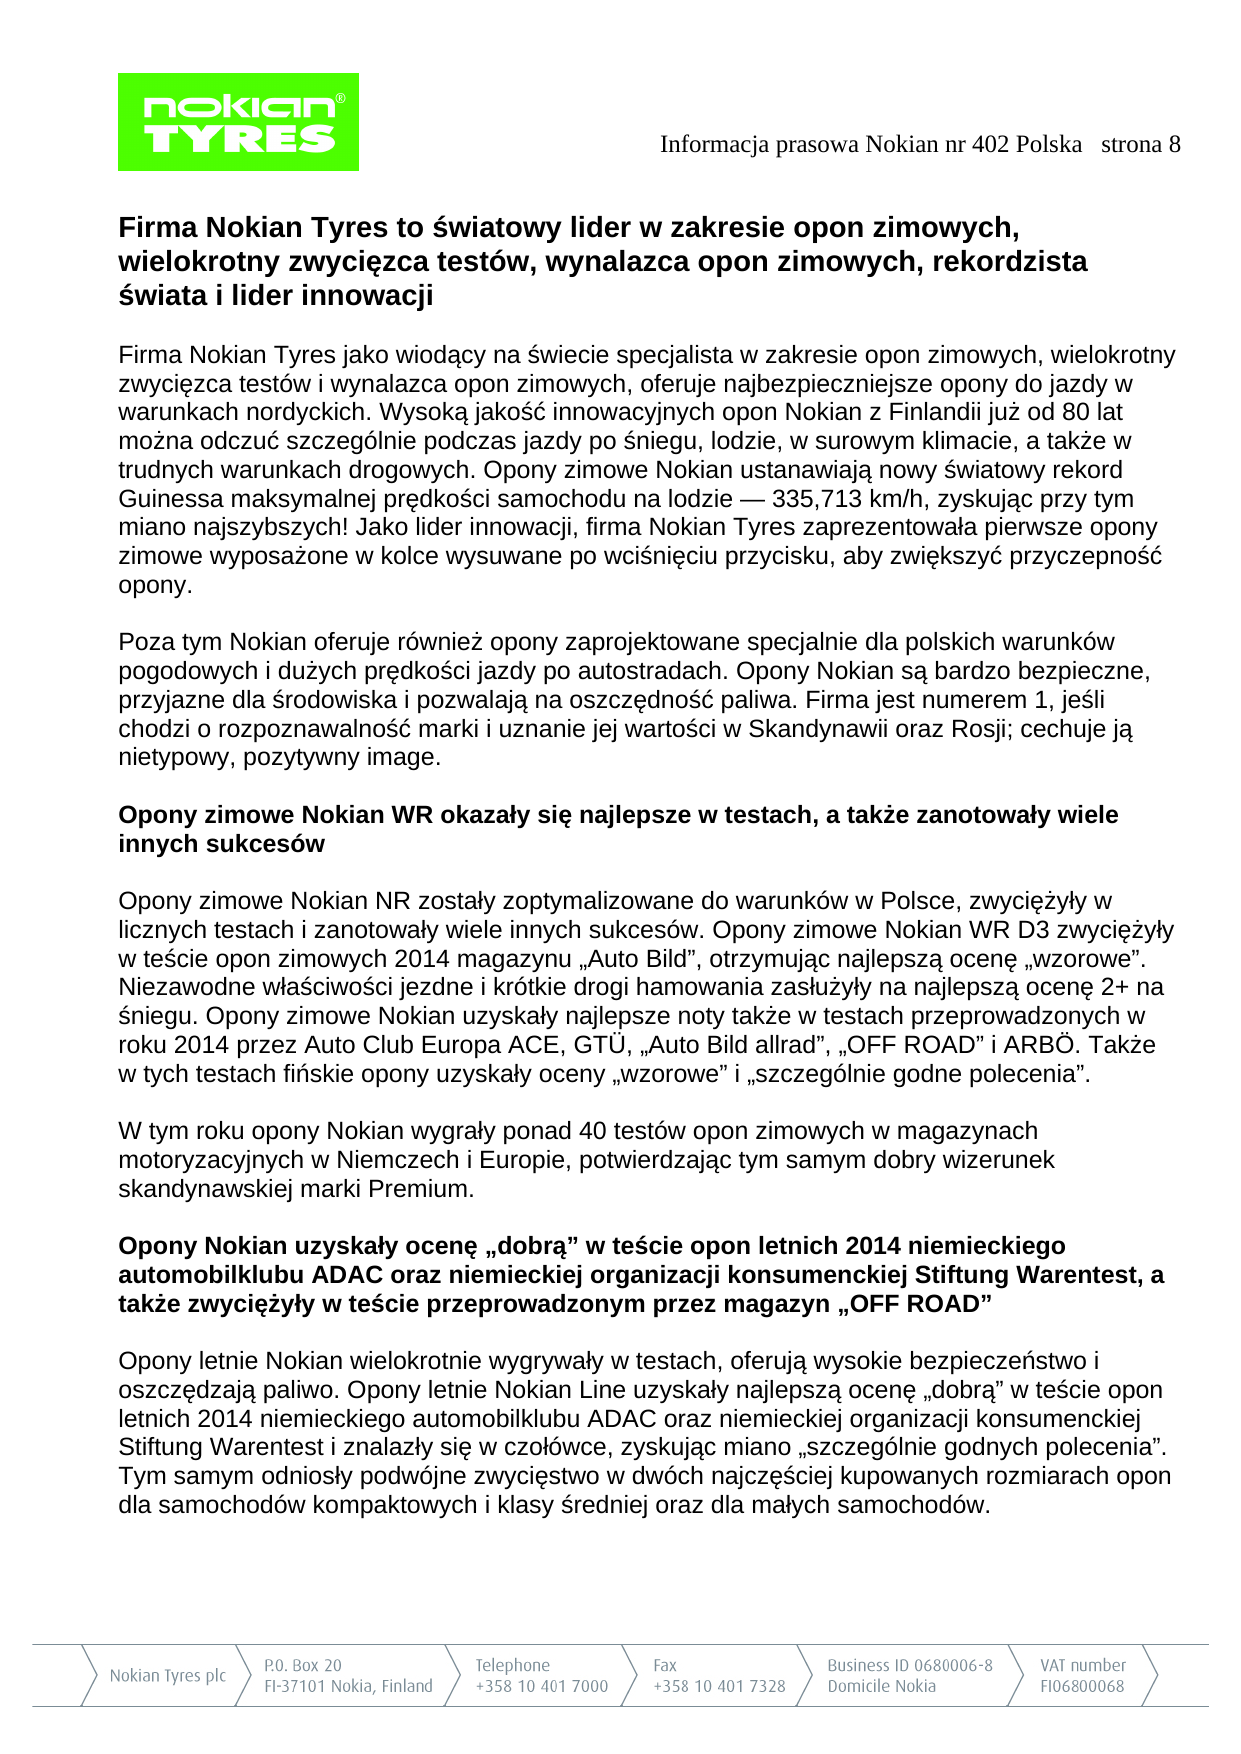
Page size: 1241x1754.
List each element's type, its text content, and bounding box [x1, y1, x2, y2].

text Opony zimowe Nokian NR zostały zoptymalizowane do warunków w Polsce, zwyciężyły w licznych testach i zanotowały wiele innych sukcesów. Opony zimowe Nokian WR D3 zwyciężyły w teście opon zimowych 2014 magazynu „Auto Bild”, otrzymując najlepszą ocenę „wzorowe”. Niezawodne właściwości jezdne i krótkie drogi hamowania zasłużyły na najlepszą ocenę 2+ na śniegu. Opony zimowe Nokian uzyskały najlepsze noty także w testach przeprowadzonych w roku 2014 przez Auto Club Europa ACE, GTÜ, „Auto Bild allrad”, „OFF ROAD” i ARBÖ. Także w tych testach fińskie opony uzyskały oceny „wzorowe” i „szczególnie godne polecenia”. [118, 886, 1181, 1087]
text Opony letnie Nokian wielokrotnie wygrywały w testach, oferują wysokie bezpieczeństwo i oszczędzają paliwo. Opony letnie Nokian Line uzyskały najlepszą ocenę „dobrą” w teście opon letnich 2014 niemieckiego automobilklubu ADAC oraz niemieckiej organizacji konsumenckiej Stiftung Warentest i znalazły się w czołówce, zyskując miano „szczególnie godnych polecenia”. Tym samym odniosły podwójne zwycięstwo w dwóch najczęściej kupowanych rozmiarach opon dla samochodów kompaktowych i klasy średniej oraz dla małych samochodów. [118, 1346, 1181, 1518]
text Poza tym Nokian oferuje również opony zaprojektowane specjalnie dla polskich warunków pogodowych i dużych prędkości jazdy po autostradach. Opony Nokian są bardzo bezpieczne, przyjazne dla środowiska i pozwalają na oszczędność paliwa. Firma jest numerem 1, jeśli chodzi o rozpoznawalność marki i uznanie jej wartości w Skandynawii oraz Rosji; cechuje ją nietypowy, pozytywny image. [118, 627, 1181, 771]
picture [32, 1643, 1209, 1709]
text Opony zimowe Nokian WR okazały się najlepsze w testach, a także zanotowały wiele innych sukcesów [118, 800, 1181, 857]
text Firma Nokian Tyres to światowy lider w zakresie opon zimowych, wielokrotny zwycięzca testów, wynalazca opon zimowych, rekordzista świata i lider innowacji [118, 210, 1181, 311]
picture [118, 73, 359, 171]
text Firma Nokian Tyres jako wiodący na świecie specjalista w zakresie opon zimowych, wielokrotny zwycięzca testów i wynalazca opon zimowych, oferuje najbezpieczniejsze opony do jazdy w warunkach nordyckich. Wysoką jakość innowacyjnych opon Nokian z Finlandii już od 80 lat można odczuć szczególnie podczas jazdy po śniegu, lodzie, w surowym klimacie, a także w trudnych warunkach drogowych. Opony zimowe Nokian ustanawiają nowy światowy rekord Guinessa maksymalnej prędkości samochodu na lodzie — 335,713 km/h, zyskując przy tym miano najszybszych! Jako lider innowacji, firma Nokian Tyres zaprezentowała pierwsze opony zimowe wyposażone w kolce wysuwane po wciśnięciu przycisku, aby zwiększyć przyczepność opony. [118, 340, 1181, 598]
text Opony Nokian uzyskały ocenę „dobrą” w teście opon letnich 2014 niemieckiego automobilklubu ADAC oraz niemieckiej organizacji konsumenckiej Stiftung Warentest, a także zwyciężyły w teście przeprowadzonym przez magazyn „OFF ROAD” [118, 1231, 1181, 1317]
text W tym roku opony Nokian wygrały ponad 40 testów opon zimowych w magazynach motoryzacyjnych w Niemczech i Europie, potwierdzając tym samym dobry wizerunek skandynawskiej marki Premium. [118, 1116, 1181, 1202]
